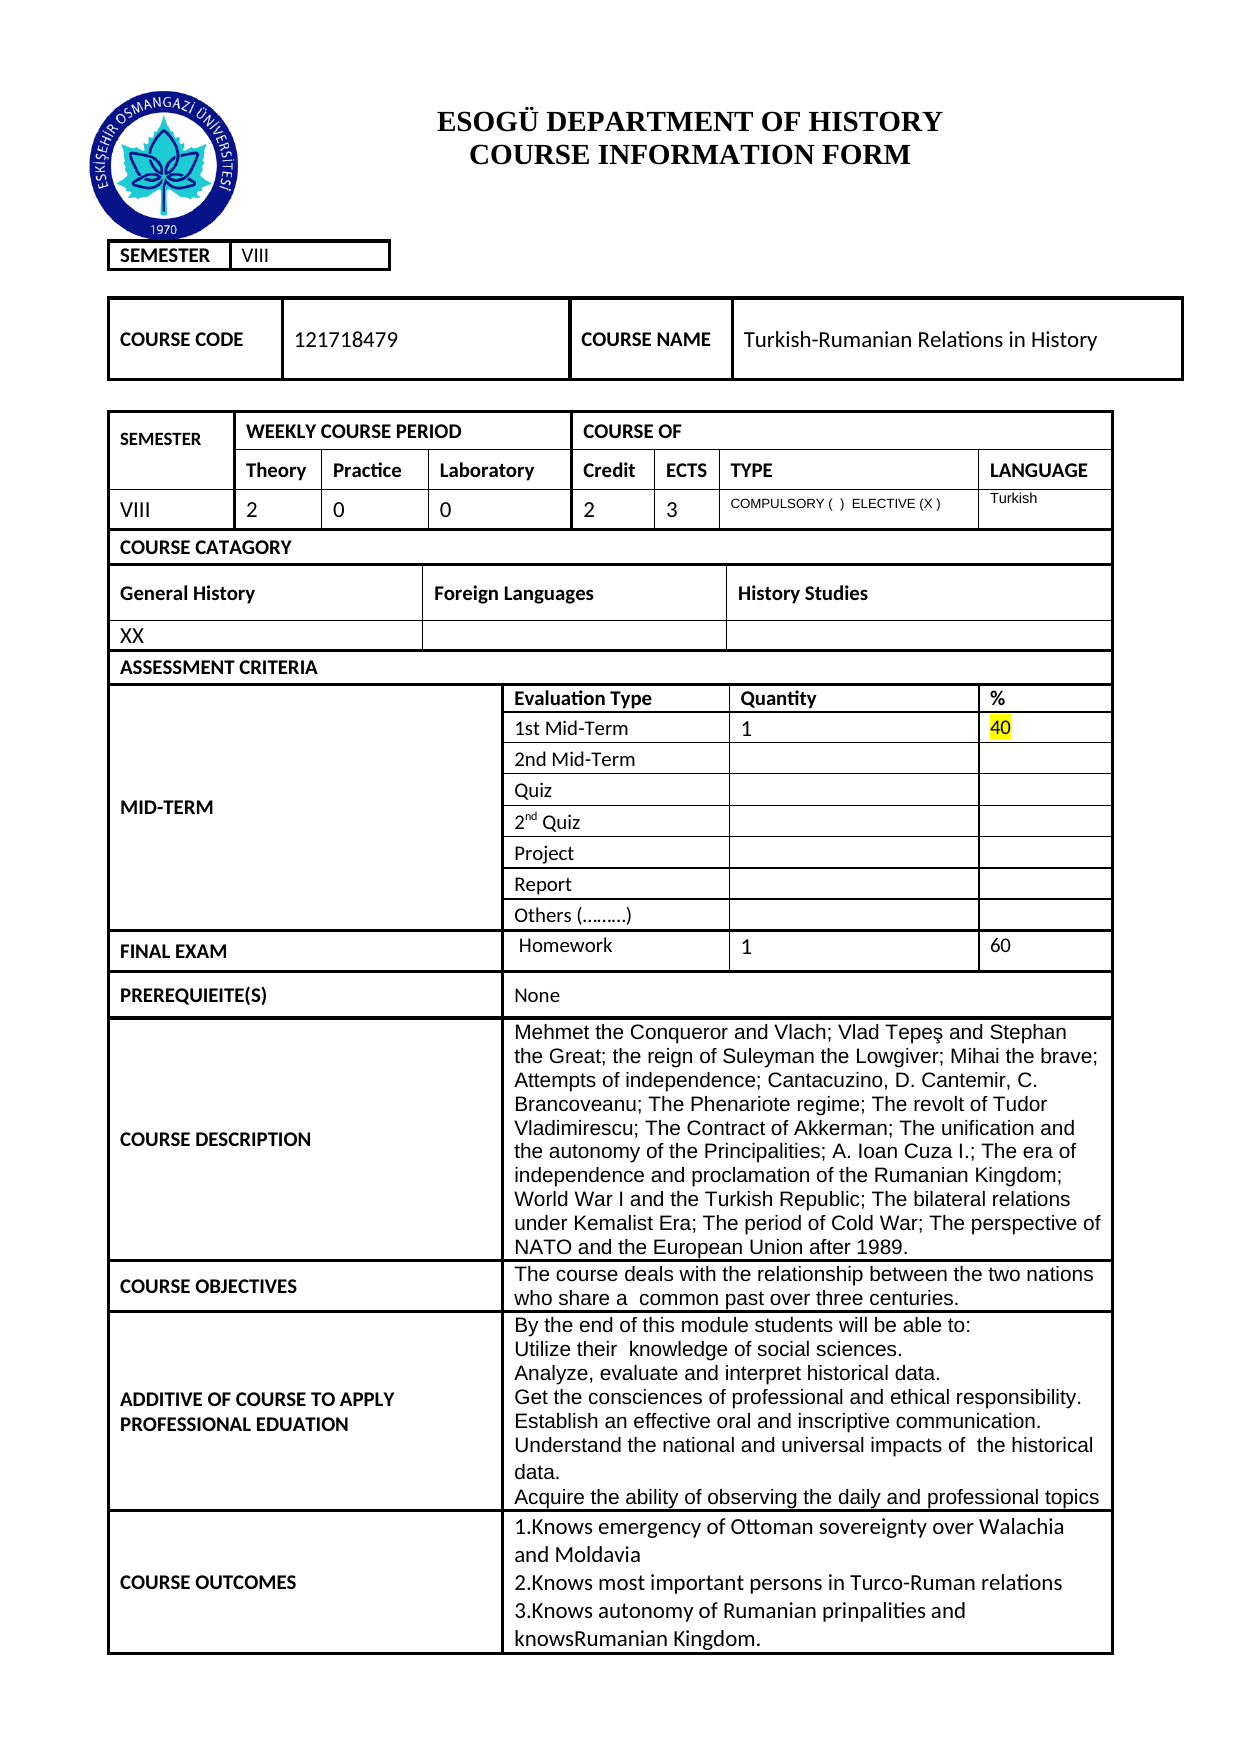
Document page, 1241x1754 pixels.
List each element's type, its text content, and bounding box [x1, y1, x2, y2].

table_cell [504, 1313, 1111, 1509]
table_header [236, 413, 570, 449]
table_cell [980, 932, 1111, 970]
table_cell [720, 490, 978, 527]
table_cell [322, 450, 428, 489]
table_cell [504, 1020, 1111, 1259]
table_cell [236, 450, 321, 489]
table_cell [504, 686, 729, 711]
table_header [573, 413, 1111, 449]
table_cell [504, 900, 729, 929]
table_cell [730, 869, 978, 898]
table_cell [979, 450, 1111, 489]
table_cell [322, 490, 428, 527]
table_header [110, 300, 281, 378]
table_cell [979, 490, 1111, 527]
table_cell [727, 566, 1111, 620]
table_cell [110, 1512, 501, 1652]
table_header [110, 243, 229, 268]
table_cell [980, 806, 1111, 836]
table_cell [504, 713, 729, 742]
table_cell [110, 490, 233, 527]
text COURSE INFORMATION FORM [240, 137, 1122, 171]
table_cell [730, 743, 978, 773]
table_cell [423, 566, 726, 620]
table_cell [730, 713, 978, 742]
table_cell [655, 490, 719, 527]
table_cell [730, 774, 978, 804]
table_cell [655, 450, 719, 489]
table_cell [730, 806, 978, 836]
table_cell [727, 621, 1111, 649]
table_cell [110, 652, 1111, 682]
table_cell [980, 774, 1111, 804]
picture [87, 89, 240, 240]
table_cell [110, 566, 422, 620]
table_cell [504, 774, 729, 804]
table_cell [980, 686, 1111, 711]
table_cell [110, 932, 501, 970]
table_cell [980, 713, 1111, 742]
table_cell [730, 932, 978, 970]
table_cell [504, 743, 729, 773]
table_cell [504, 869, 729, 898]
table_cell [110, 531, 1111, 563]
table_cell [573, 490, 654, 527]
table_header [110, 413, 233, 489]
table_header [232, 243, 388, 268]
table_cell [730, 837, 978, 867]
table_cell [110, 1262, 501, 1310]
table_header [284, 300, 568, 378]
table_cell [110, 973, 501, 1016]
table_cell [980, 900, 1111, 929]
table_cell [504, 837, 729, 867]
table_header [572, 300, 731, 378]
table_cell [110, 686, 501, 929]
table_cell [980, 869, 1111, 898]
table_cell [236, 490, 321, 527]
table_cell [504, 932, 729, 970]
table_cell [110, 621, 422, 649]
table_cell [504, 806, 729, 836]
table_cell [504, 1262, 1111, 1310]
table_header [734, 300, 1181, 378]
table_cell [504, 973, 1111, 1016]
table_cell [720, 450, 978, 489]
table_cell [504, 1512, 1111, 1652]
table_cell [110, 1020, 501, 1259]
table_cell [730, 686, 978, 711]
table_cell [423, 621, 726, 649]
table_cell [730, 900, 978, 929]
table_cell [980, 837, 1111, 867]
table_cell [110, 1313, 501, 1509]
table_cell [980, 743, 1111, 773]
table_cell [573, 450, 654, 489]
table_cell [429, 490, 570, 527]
text ESOGÜ DEPARTMENT OF HISTORY [240, 104, 1122, 137]
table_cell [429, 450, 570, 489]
